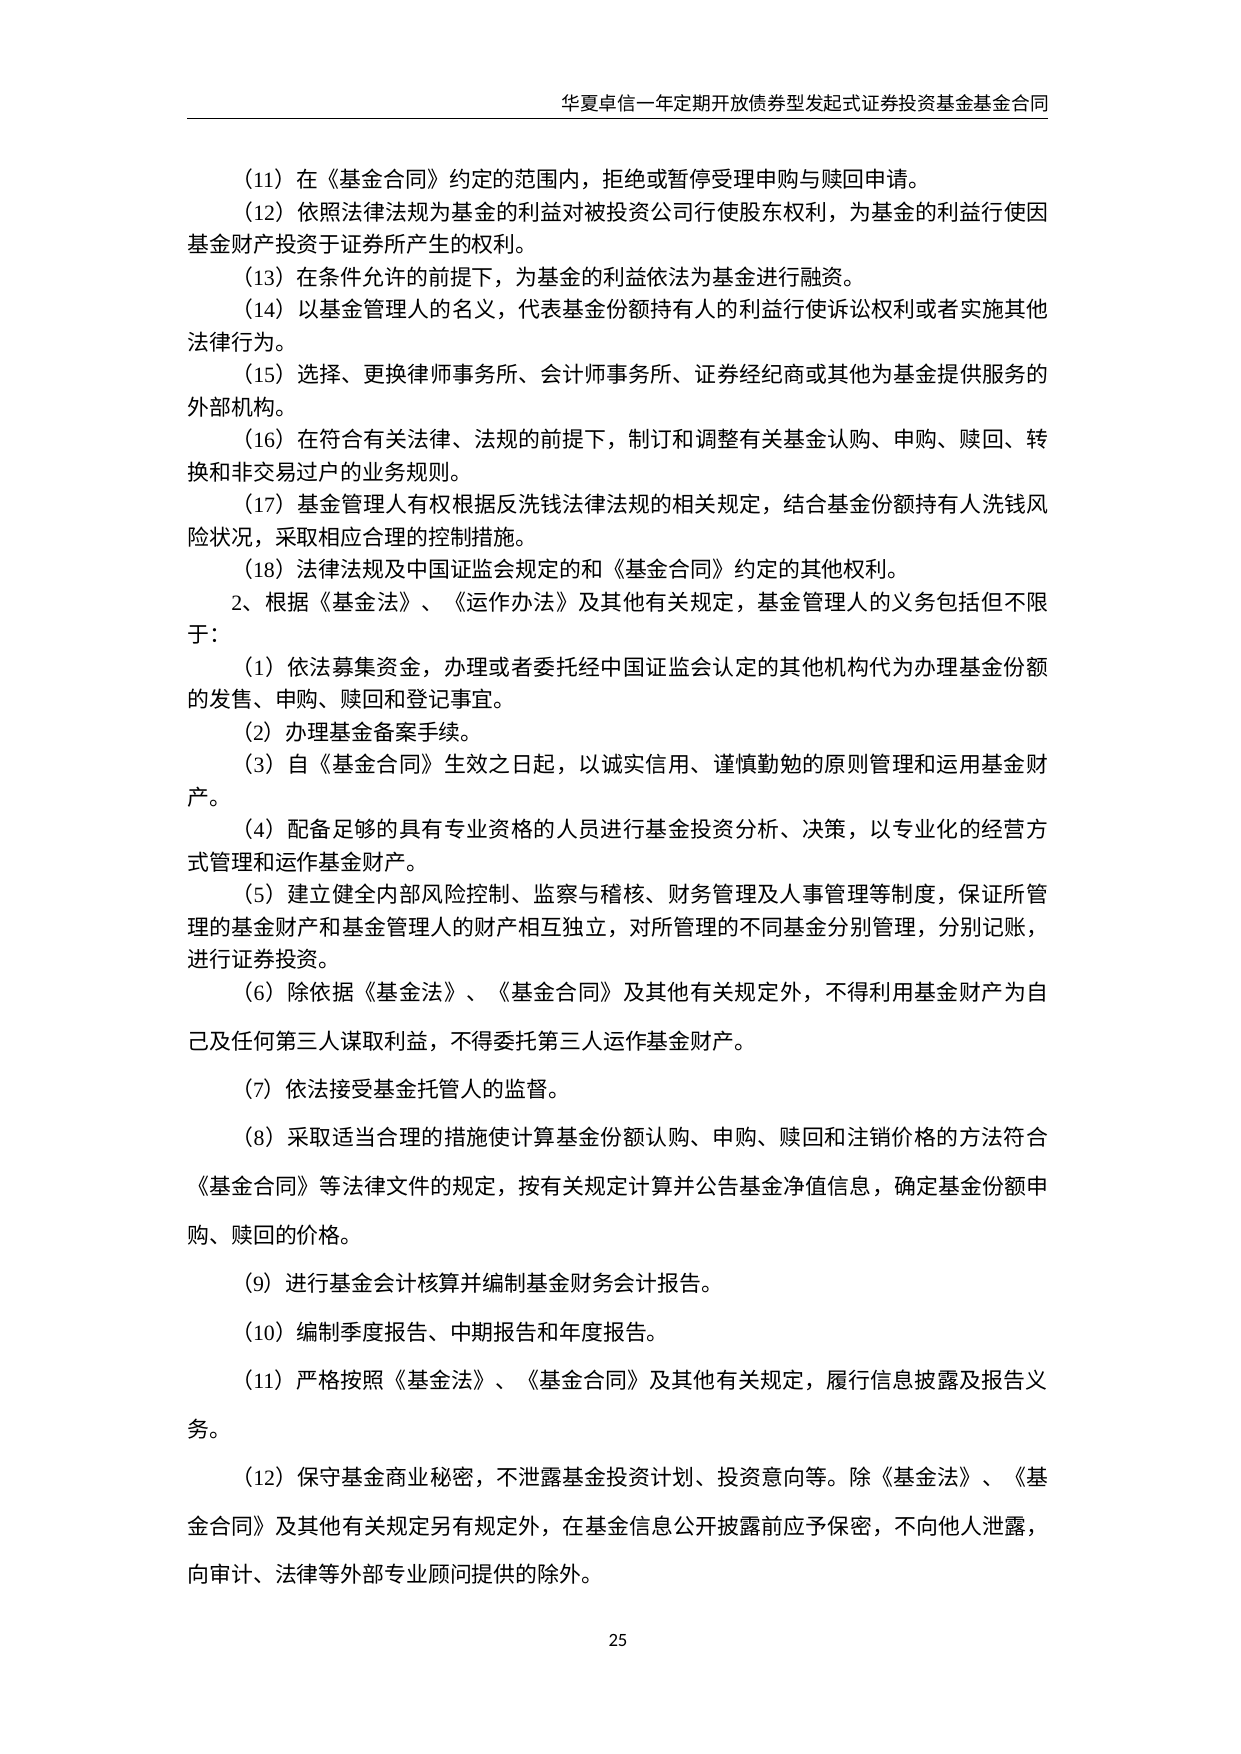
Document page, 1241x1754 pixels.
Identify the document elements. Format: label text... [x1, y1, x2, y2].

text （13）在条件允许的前提下，为基金的利益依法为基金进行融资。 [187, 259, 1048, 292]
text （4）配备足够的具有专业资格的人员进行基金投资分析、决策，以专业化的经营方式管理和运作基金财产。 [187, 812, 1048, 877]
text （2）办理基金备案手续。 [187, 714, 1048, 747]
text （10）编制季度报告、中期报告和年度报告。 [187, 1314, 1048, 1347]
text （7）依法接受基金托管人的监督。 [187, 1072, 1048, 1104]
text （1）依法募集资金，办理或者委托经中国证监会认定的其他机构代为办理基金份额的发售、申购、赎回和登记事宜。 [187, 649, 1048, 714]
text （3）自《基金合同》生效之日起，以诚实信用、谨慎勤勉的原则管理和运用基金财产。 [187, 747, 1048, 812]
text （11）严格按照《基金法》、《基金合同》及其他有关规定，履行信息披露及报告义务。 [187, 1362, 1048, 1444]
text （6）除依据《基金法》、《基金合同》及其他有关规定外，不得利用基金财产为自己及任何第三人谋取利益，不得委托第三人运作基金财产。 [187, 974, 1048, 1056]
text （9）进行基金会计核算并编制基金财务会计报告。 [187, 1266, 1048, 1298]
text （12）依照法律法规为基金的利益对被投资公司行使股东权利，为基金的利益行使因基金财产投资于证券所产生的权利。 [187, 194, 1048, 259]
text （5）建立健全内部风险控制、监察与稽核、财务管理及人事管理等制度，保证所管理的基金财产和基金管理人的财产相互独立，对所管理的不同基金分别管理，分别记账，进行证券投资。 [187, 877, 1048, 974]
text （15）选择、更换律师事务所、会计师事务所、证券经纪商或其他为基金提供服务的外部机构。 [187, 357, 1048, 422]
text （14）以基金管理人的名义，代表基金份额持有人的利益行使诉讼权利或者实施其他法律行为。 [187, 292, 1048, 357]
text （16）在符合有关法律、法规的前提下，制订和调整有关基金认购、申购、赎回、转换和非交易过户的业务规则。 [187, 422, 1048, 487]
text （17）基金管理人有权根据反洗钱法律法规的相关规定，结合基金份额持有人洗钱风险状况，采取相应合理的控制措施。 [187, 487, 1048, 552]
text （18）法律法规及中国证监会规定的和《基金合同》约定的其他权利。 [187, 552, 1048, 584]
text （12）保守基金商业秘密，不泄露基金投资计划、投资意向等。除《基金法》、《基金合同》及其他有关规定另有规定外，在基金信息公开披露前应予保密，不向他人泄露，向审计、法律等外部专业顾问提供的除外。 [187, 1459, 1048, 1589]
text （11）在《基金合同》约定的范围内，拒绝或暂停受理申购与赎回申请。 [187, 162, 1048, 194]
text （8）采取适当合理的措施使计算基金份额认购、申购、赎回和注销价格的方法符合《基金合同》等法律文件的规定，按有关规定计算并公告基金净值信息，确定基金份额申购、赎回的价格。 [187, 1120, 1048, 1250]
text 2、根据《基金法》、《运作办法》及其他有关规定，基金管理人的义务包括但不限于： [187, 584, 1048, 649]
